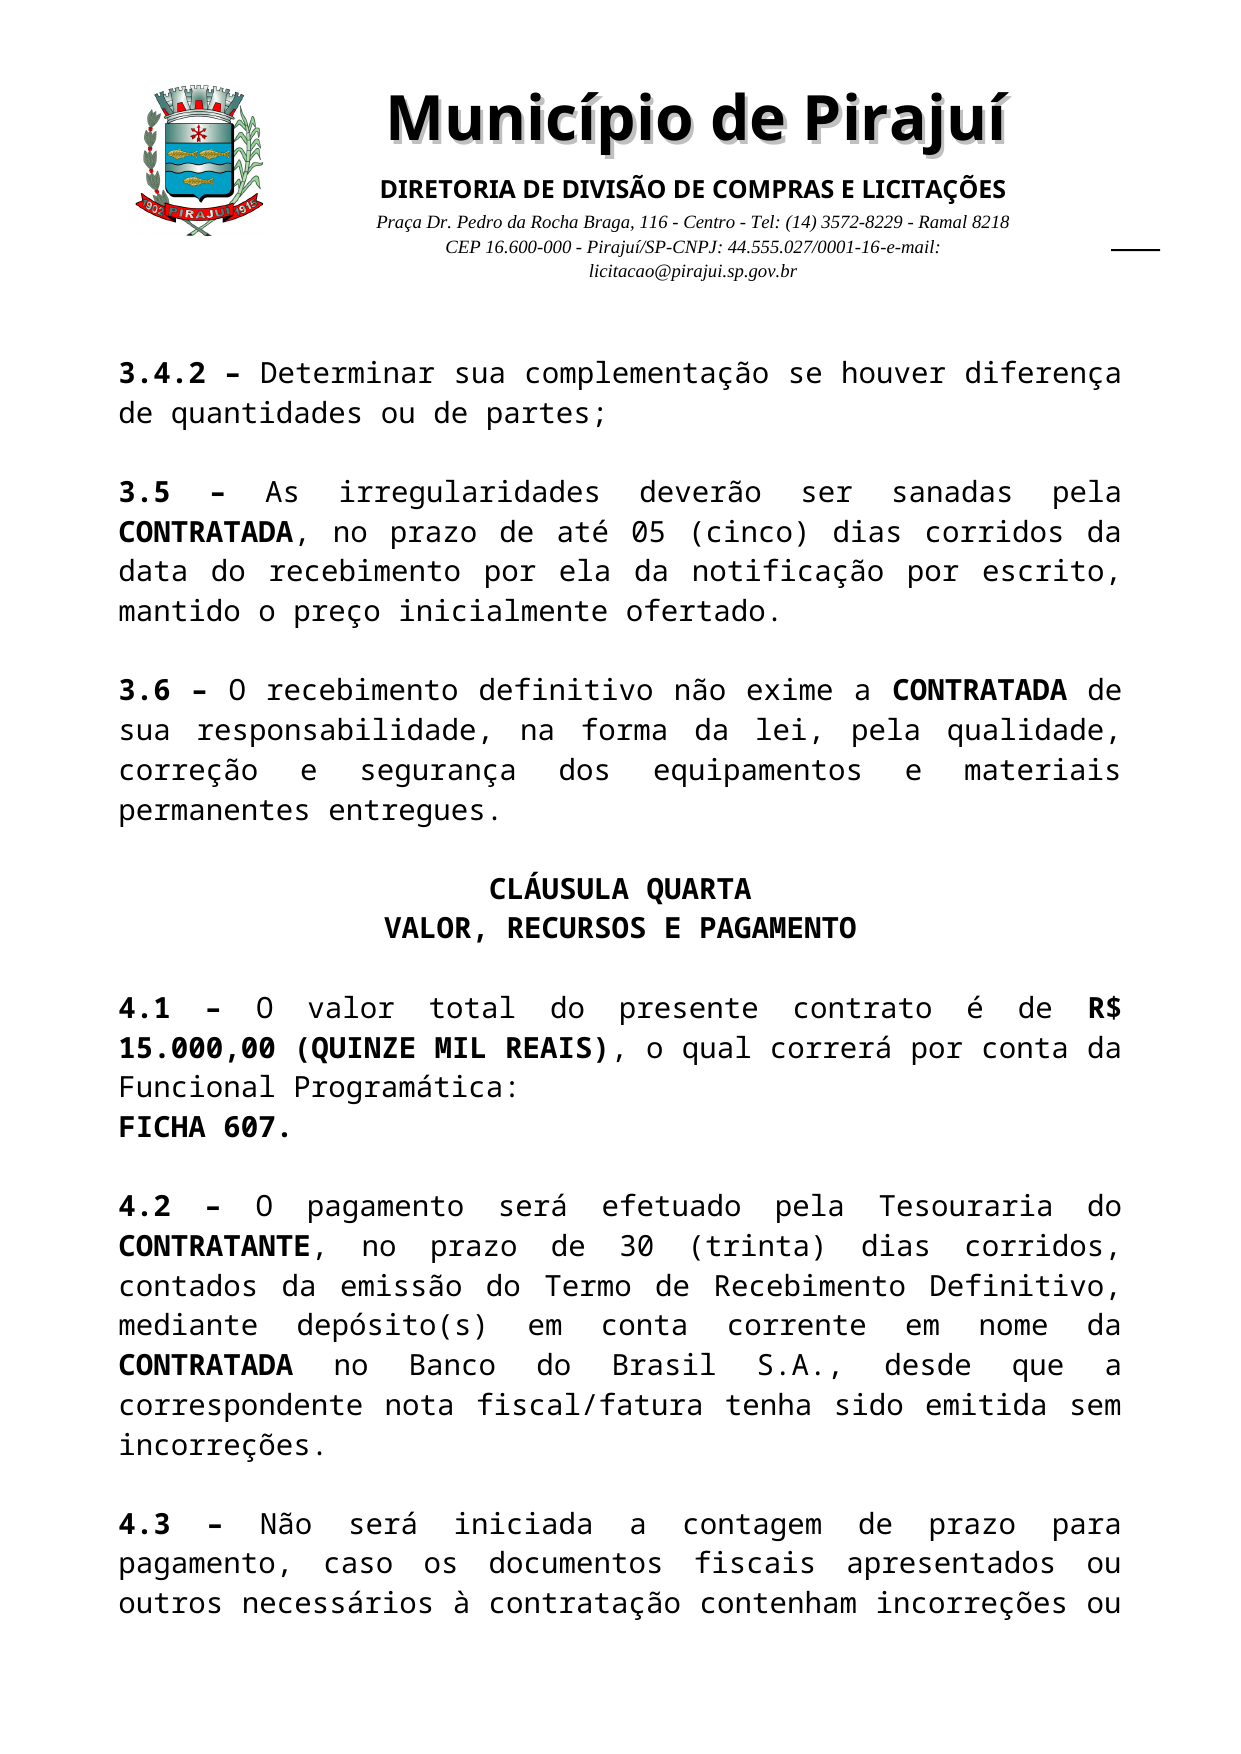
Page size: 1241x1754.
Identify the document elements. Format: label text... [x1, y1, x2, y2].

picture [135, 85, 264, 236]
text 3.6 – O recebimento definitivo não exime a CONTRATADA de sua responsabilidade, na forma da lei, pela qualidade, correção e segurança dos equipamentos e materiais permanentes entregues. [118, 670, 1122, 828]
text VALOR, RECURSOS E PAGAMENTO [118, 908, 1122, 947]
text CLÁUSULA QUARTA [118, 868, 1122, 908]
text FICHA 607. [118, 1106, 1122, 1146]
text 4.1 – O valor total do presente contrato é de R$ 15.000,00 (QUINZE MIL REAIS), o qual correrá por conta da Funcional Programática: [118, 987, 1122, 1106]
text 3.5 – As irregularidades deverão ser sanadas pela CONTRATADA, no prazo de até 05 (cinco) dias corridos da data do recebimento por ela da notificação por escrito, mantido o preço inicialmente ofertado. [118, 471, 1122, 630]
text 4.2 – O pagamento será efetuado pela Tesouraria do CONTRATANTE, no prazo de 30 (trinta) dias corridos, contados da emissão do Termo de Recebimento Definitivo, mediante depósito(s) em conta corrente em nome da CONTRATADA no Banco do Brasil S.A., desde que a correspondente nota fiscal/fatura tenha sido emitida sem incorreções. [118, 1186, 1122, 1463]
text 3.4.2 – Determinar sua complementação se houver diferença de quantidades ou de partes; [118, 352, 1122, 432]
